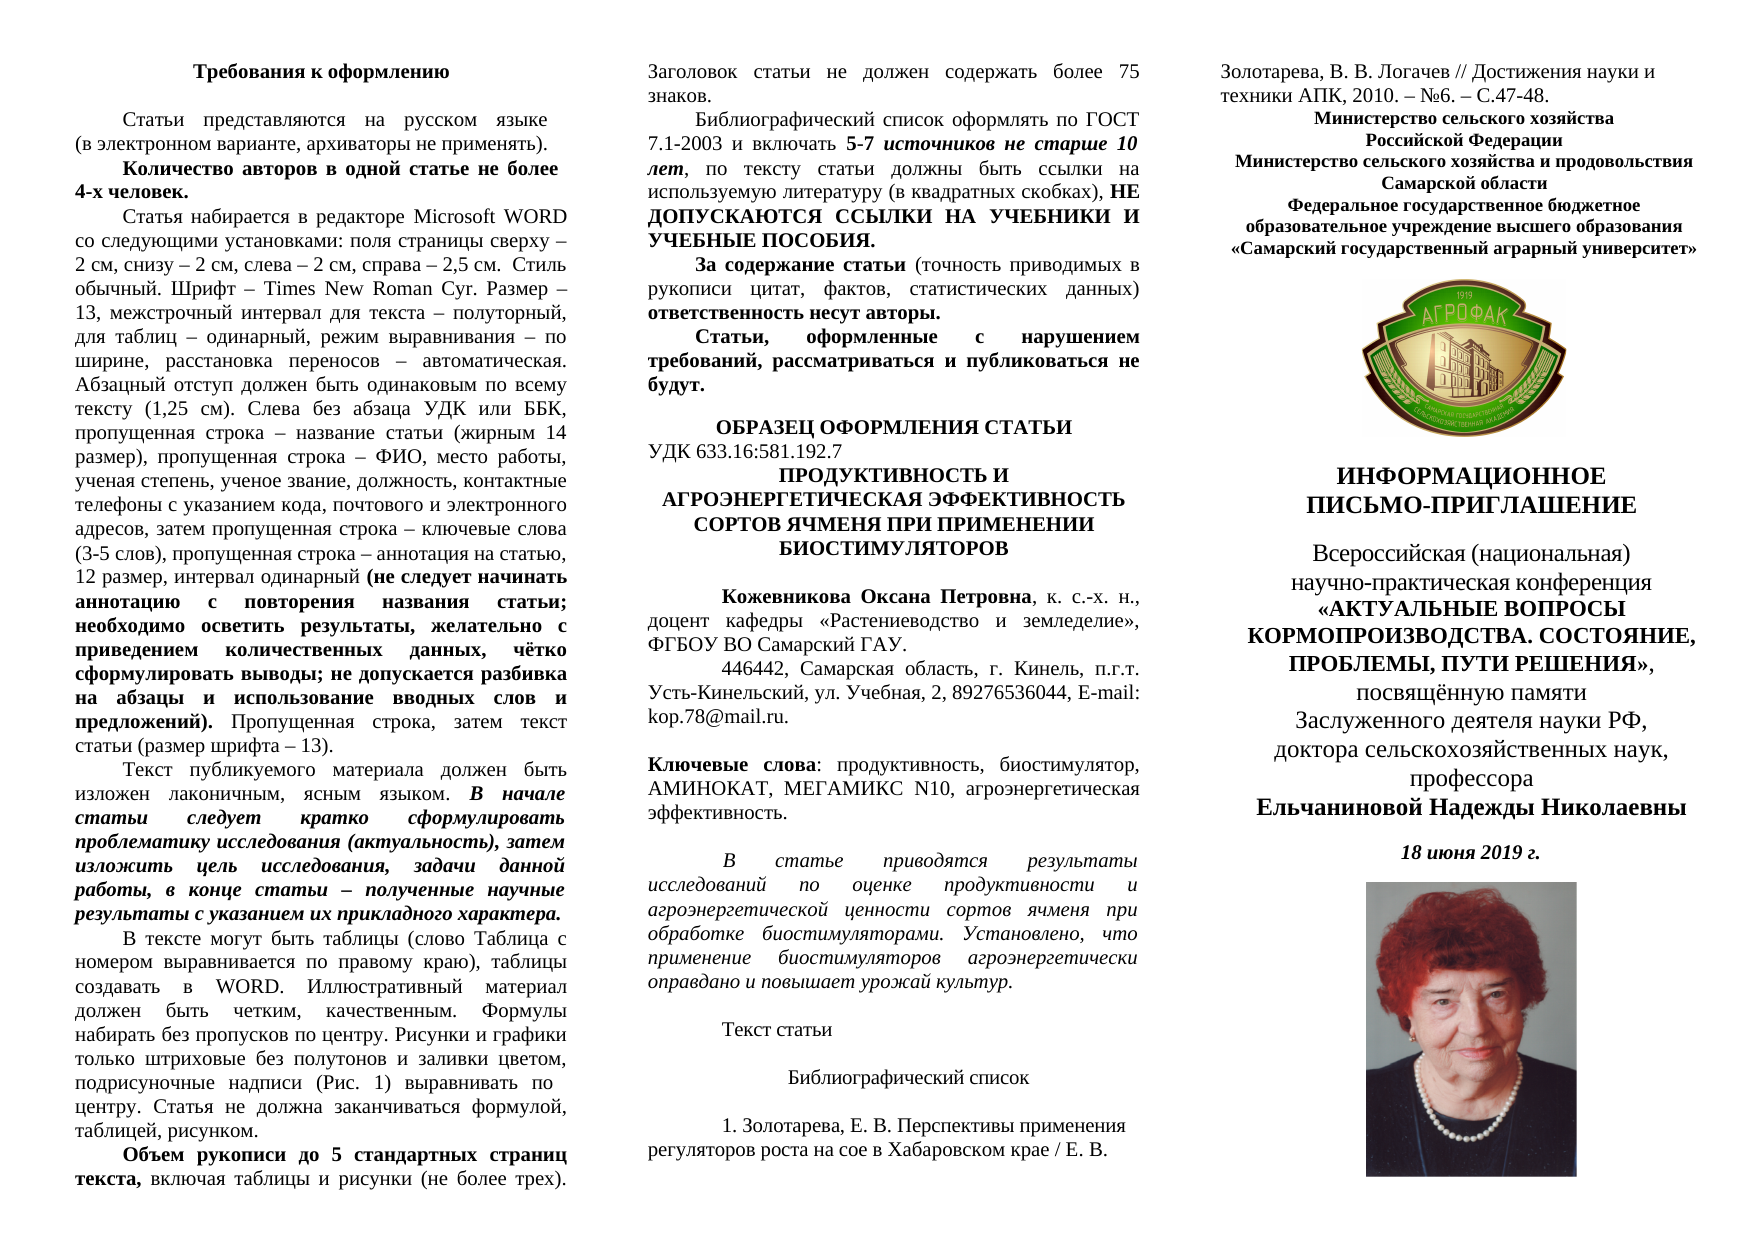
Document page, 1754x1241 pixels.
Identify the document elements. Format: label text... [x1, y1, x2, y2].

text В статье приводятся результаты исследований по оценке продуктивности и агроэнергетической ценности сортов ячменя при обработке биостимуляторами. Установлено, что применение биостимуляторов агроэнергетически оправдано и повышает урожай культур. [648, 848, 1140, 993]
text ОБРАЗЕЦ ОФОРМЛЕНИЯ СТАТЬИ [648, 415, 1140, 439]
text Заслуженного деятеля науки РФ, [1235, 706, 1708, 734]
text 1. Золотарева, Е. В. Перспективы применения регуляторов роста на сое в Хабаровском крае / Е. В. Золотарева, В. В. Логачев // Достижения науки и техники АПК, 2010. – №6. – С.47-48. [1220, 59, 1713, 107]
text «Актуальные вопросы кормопроизводства. Состояние, проблемы, ПУТИ РЕШЕНИЯ», [1235, 595, 1708, 677]
text Ключевые слова: продуктивность, биостимулятор, АМИНОКАТ, МЕГАМИКС N10, агроэнергетическая эффективность. [648, 752, 1140, 824]
text 1. Золотарева, Е. В. Перспективы применения регуляторов роста на сое в Хабаровском крае / Е. В. Золотарева, В. В. Логачев // Достижения науки и техники АПК, 2010. – №6. – С.47-48. [648, 1113, 1140, 1161]
text Ельчаниновой Надежды Николаевны [1235, 792, 1708, 821]
text Статья набирается в редакторе Microsoft WORD со следующими установками: поля страницы сверху – , снизу – 2 см, слева – 2 см, справа – 2,5 см. Стиль обычный. Шрифт – Times New Roman Cyr. Размер – 13, межстрочный интервал для текста – полуторный, для таблиц – одинарный, режим выравнивания – по ширине, расстановка переносов – автоматическая. Абзацный отступ должен быть одинаковым по всему тексту (1,25 см). Слева без абзаца УДК или ББК, пропущенная строка – название статьи (жирным 14 размер), пропущенная строка – ФИО, место работы, ученая степень, ученое звание, должность, контактные телефоны с указанием кода, почтового и электронного адресов, затем пропущенная строка – ключевые слова (3-5 слов), пропущенная строка – аннотация на статью, 12 размер, интервал одинарный (не следует начинать аннотацию с повторения названия статьи; необходимо осветить результаты, желательно с приведением количественных данных, чётко сформулировать выводы; не допускается разбивка на абзацы и использование вводных слов и предложений). Пропущенная строка, затем текст статьи (размер шрифта – 13). [75, 203, 567, 757]
text Кожевникова Оксана Петровна, к. с.-х. н., доцент кафедры «Растениеводство и земледелие», ФГБОУ ВО Самарский ГАУ. [648, 584, 1140, 656]
text ПИСЬМО-ПРИГЛАШЕНИЕ [1235, 490, 1708, 519]
text Статьи, оформленные с нарушением требований, рассматриваться и публиковаться не будут. [648, 324, 1140, 396]
picture [1361, 279, 1567, 437]
text профессора [1235, 763, 1708, 792]
text 446442, Самарская область, г. Кинель, п.г.т. Усть-Кинельский, ул. Учебная, 2, 89276536044, E-mail: kop.78@mail.ru. [648, 656, 1140, 728]
text Министерство сельского хозяйства [1220, 107, 1708, 129]
text В тексте могут быть таблицы (слово Таблица с номером выравнивается по правому краю), таблицы создавать в WORD. Иллюстративный материал должен быть четким, качественным. Формулы набирать без пропусков по центру. Рисунки и графики только штриховые без полутонов и заливки цветом, подрисуночные надписи (Рис. 1) выравнивать по центру. Статья не должна заканчиваться формулой, таблицей, рисунком. [75, 925, 567, 1142]
text Библиографический список оформлять по ГОСТ 7.1-2003 и включать 5-7 источников не старше 10 лет, по тексту статьи должны быть ссылки на используемую литературу (в квадратных скобках), НЕ ДОПУСКАЮТСЯ ССЫЛКИ НА УЧЕБНИКИ И УЧЕБНЫЕ ПОСОБИЯ. [648, 107, 1140, 252]
text Требования к оформлению [75, 59, 567, 83]
text посвящённую памяти [1235, 677, 1708, 706]
text Всероссийская (национальная) [1235, 538, 1708, 567]
text ПРОДУКТИВНОСТЬ И АГРОЭНЕРГЕТИЧЕСКАЯ ЭФФЕКТИВНОСТЬ СОРТОВ ЯЧМЕНЯ ПРИ ПРИМЕНЕНИИ БИОСТИМУЛЯТОРОВ [648, 463, 1140, 559]
text За содержание статьи (точность приводимых в рукописи цитат, фактов, статистических данных) ответственность несут авторы. [648, 252, 1140, 324]
text Объем рукописи до 5 стандартных страниц текста, включая таблицы и рисунки (не более трех). Заголовок статьи не должен содержать более 75 знаков. [75, 1142, 567, 1190]
text доктора сельскохозяйственных наук, [1235, 734, 1708, 763]
text УДК 633.16:581.192.7 [648, 439, 1140, 463]
text Количество авторов в одной статье не более 4-х человек. [75, 155, 567, 203]
text Министерство сельского хозяйства и продовольствия Самарской области [1220, 150, 1708, 193]
text научно-практическая конференция [1235, 567, 1708, 595]
text образовательное учреждение высшего образования [1220, 215, 1708, 237]
text Объем рукописи до 5 стандартных страниц текста, включая таблицы и рисунки (не более трех). Заголовок статьи не должен содержать более 75 знаков. [648, 59, 1140, 107]
text ИНФОРМАЦИОННОЕ [1235, 461, 1708, 490]
text «Самарский государственный аграрный университет» [1220, 237, 1708, 258]
picture [1366, 882, 1577, 1177]
text Текст статьи [648, 1017, 1140, 1041]
text Российской Федерации [1220, 129, 1708, 150]
text Статьи представляются на русском языке (в электронном варианте, архиваторы не применять). [75, 107, 567, 155]
text 18 июня 2019 г. [1235, 840, 1708, 864]
text Библиографический список [648, 1065, 1140, 1089]
text Текст публикуемого материала должен быть изложен лаконичным, ясным языком. В начале статьи следует кратко сформулировать проблематику исследования (актуальность), затем изложить цель исследования, задачи данной работы, в конце статьи – полученные научные результаты с указанием их прикладного характера. [75, 757, 567, 925]
text Федеральное государственное бюджетное [1220, 193, 1708, 215]
